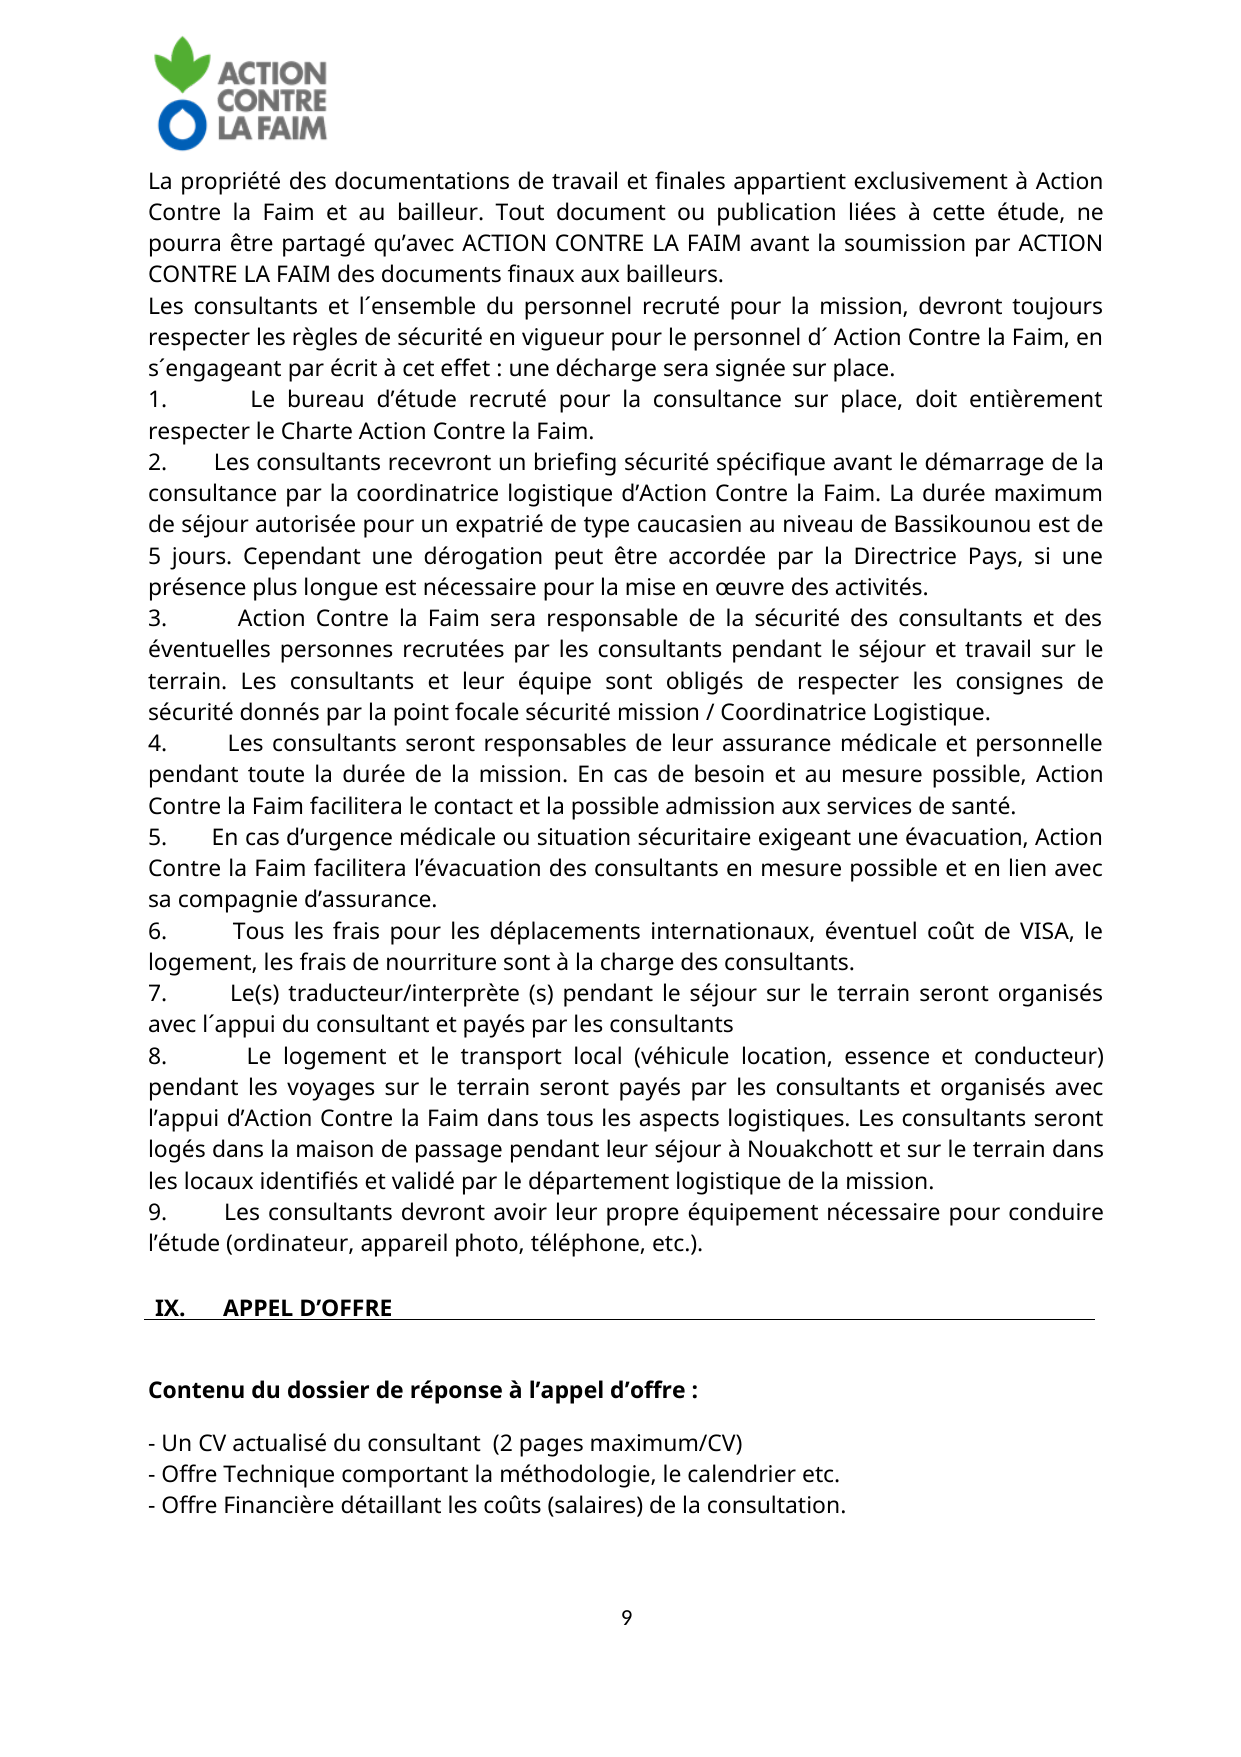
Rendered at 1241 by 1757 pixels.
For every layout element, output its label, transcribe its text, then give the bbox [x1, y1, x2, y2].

text Contenu du dossier de réponse à l’appel d’offre : [148, 1375, 1105, 1402]
text 5. En cas d’urgence médicale ou situation sécuritaire exigeant une évacuation, Action Contre la Faim facilitera l’évacuation des consultants en mesure possible et en lien avec sa compagnie d’assurance. [148, 821, 1105, 914]
text - Offre Financière détaillant les coûts (salaires) de la consultation. [148, 1489, 1105, 1520]
text 7. Le(s) traducteur/interprète (s) pendant le séjour sur le terrain seront organisés avec l´appui du consultant et payés par les consultants [148, 977, 1105, 1039]
text 2. Les consultants recevront un briefing sécurité spécifique avant le démarrage de la consultance par la coordinatrice logistique d’Action Contre la Faim. La durée maximum de séjour autorisée pour un expatrié de type caucasien au niveau de Bassikounou est de 5 jours. Cependant une dérogation peut être accordée par la Directrice Pays, si une présence plus longue est nécessaire pour la mise en œuvre des activités. [148, 446, 1105, 602]
text Les consultants et l´ensemble du personnel recruté pour la mission, devront toujours respecter les règles de sécurité en vigueur pour le personnel d´ Action Contre la Faim, en s´engageant par écrit à cet effet : une décharge sera signée sur place. [148, 289, 1105, 383]
text 8. Le logement et le transport local (véhicule location, essence et conducteur) pendant les voyages sur le terrain seront payés par les consultants et organisés avec l’appui d’Action Contre la Faim dans tous les aspects logistiques. Les consultants seront logés dans la maison de passage pendant leur séjour à Nouakchott et sur le terrain dans les locaux identifiés et validé par le département logistique de la mission. [148, 1039, 1105, 1196]
text 9. Les consultants devront avoir leur propre équipement nécessaire pour conduire l’étude (ordinateur, appareil photo, téléphone, etc.). [148, 1196, 1105, 1258]
picture [152, 33, 331, 154]
list APPEL D’OFFRE [185, 1292, 1105, 1323]
text 1. Le bureau d’étude recruté pour la consultance sur place, doit entièrement respecter le Charte Action Contre la Faim. [148, 383, 1105, 446]
text 6. Tous les frais pour les déplacements internationaux, éventuel coût de VISA, le logement, les frais de nourriture sont à la charge des consultants. [148, 914, 1105, 977]
text 4. Les consultants seront responsables de leur assurance médicale et personnelle pendant toute la durée de la mission. En cas de besoin et au mesure possible, Action Contre la Faim facilitera le contact et la possible admission aux services de santé. [148, 727, 1105, 821]
text - Un CV actualisé du consultant (2 pages maximum/CV) [148, 1427, 1105, 1458]
text - Offre Technique comportant la méthodologie, le calendrier etc. [148, 1458, 1105, 1489]
text La propriété des documentations de travail et finales appartient exclusivement à Action Contre la Faim et au bailleur. Tout document ou publication liées à cette étude, ne pourra être partagé qu’avec ACTION CONTRE LA FAIM avant la soumission par ACTION CONTRE LA FAIM des documents finaux aux bailleurs. [148, 164, 1105, 289]
text 3. Action Contre la Faim sera responsable de la sécurité des consultants et des éventuelles personnes recrutées par les consultants pendant le séjour et travail sur le terrain. Les consultants et leur équipe sont obligés de respecter les consignes de sécurité donnés par la point focale sécurité mission / Coordinatrice Logistique. [148, 602, 1105, 727]
